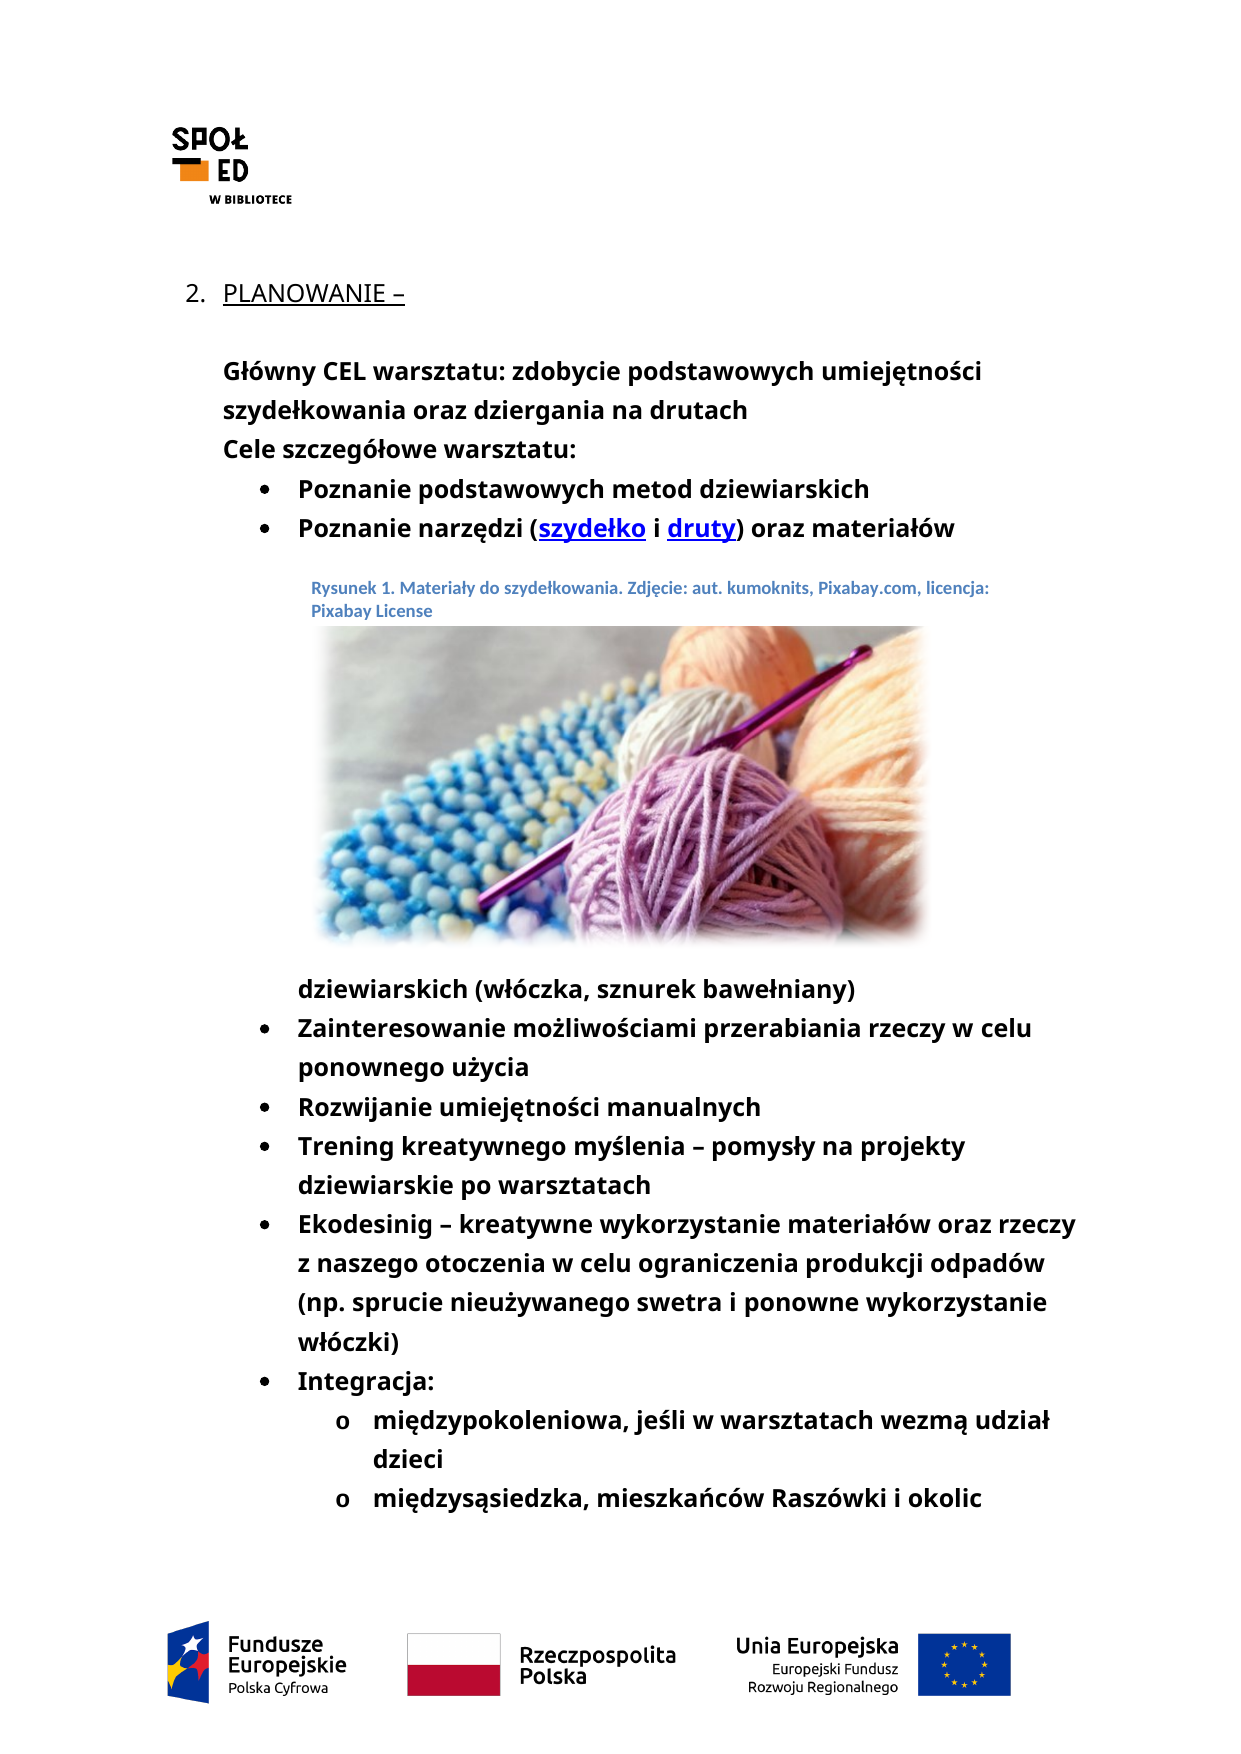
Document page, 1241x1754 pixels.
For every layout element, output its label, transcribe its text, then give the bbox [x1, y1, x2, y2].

picture [147, 73, 322, 248]
list międzypokoleniowa, jeśli w warsztatach wezmą udział dzieci [335, 1402, 1093, 1476]
list Ekodesinig – kreatywne wykorzystanie materiałów oraz rzeczy z naszego otoczenia w celu ograniczenia produkcji odpadów (np. sprucie nieużywanego swetra i ponowne wykorzystanie włóczki) [260, 1207, 1093, 1358]
list PLANOWANIE – [185, 276, 1093, 309]
list międzysąsiedzka, mieszkańców Raszówki i okolic [335, 1481, 1093, 1515]
list Poznanie narzędzi (szydełko i druty) oraz materiałów dziewiarskich (włóczka, sznurek bawełniany) [260, 511, 1093, 1006]
picture [147, 1600, 1031, 1724]
list Integracja: [260, 1363, 1093, 1397]
list Trening kreatywnego myślenia – pomysły na projekty dziewiarskie po warsztatach [260, 1128, 1093, 1202]
list Rozwijanie umiejętności manualnych [260, 1089, 1093, 1123]
list Cele szczegółowe warsztatu: [223, 432, 1093, 466]
list Główny CEL warsztatu: zdobycie podstawowych umiejętności szydełkowania oraz dziergania na drutach [223, 354, 1093, 427]
list Zainteresowanie możliwościami przerabiania rzeczy w celu ponownego użycia [260, 1011, 1093, 1084]
list Poznanie podstawowych metod dziewiarskich [260, 471, 1093, 505]
